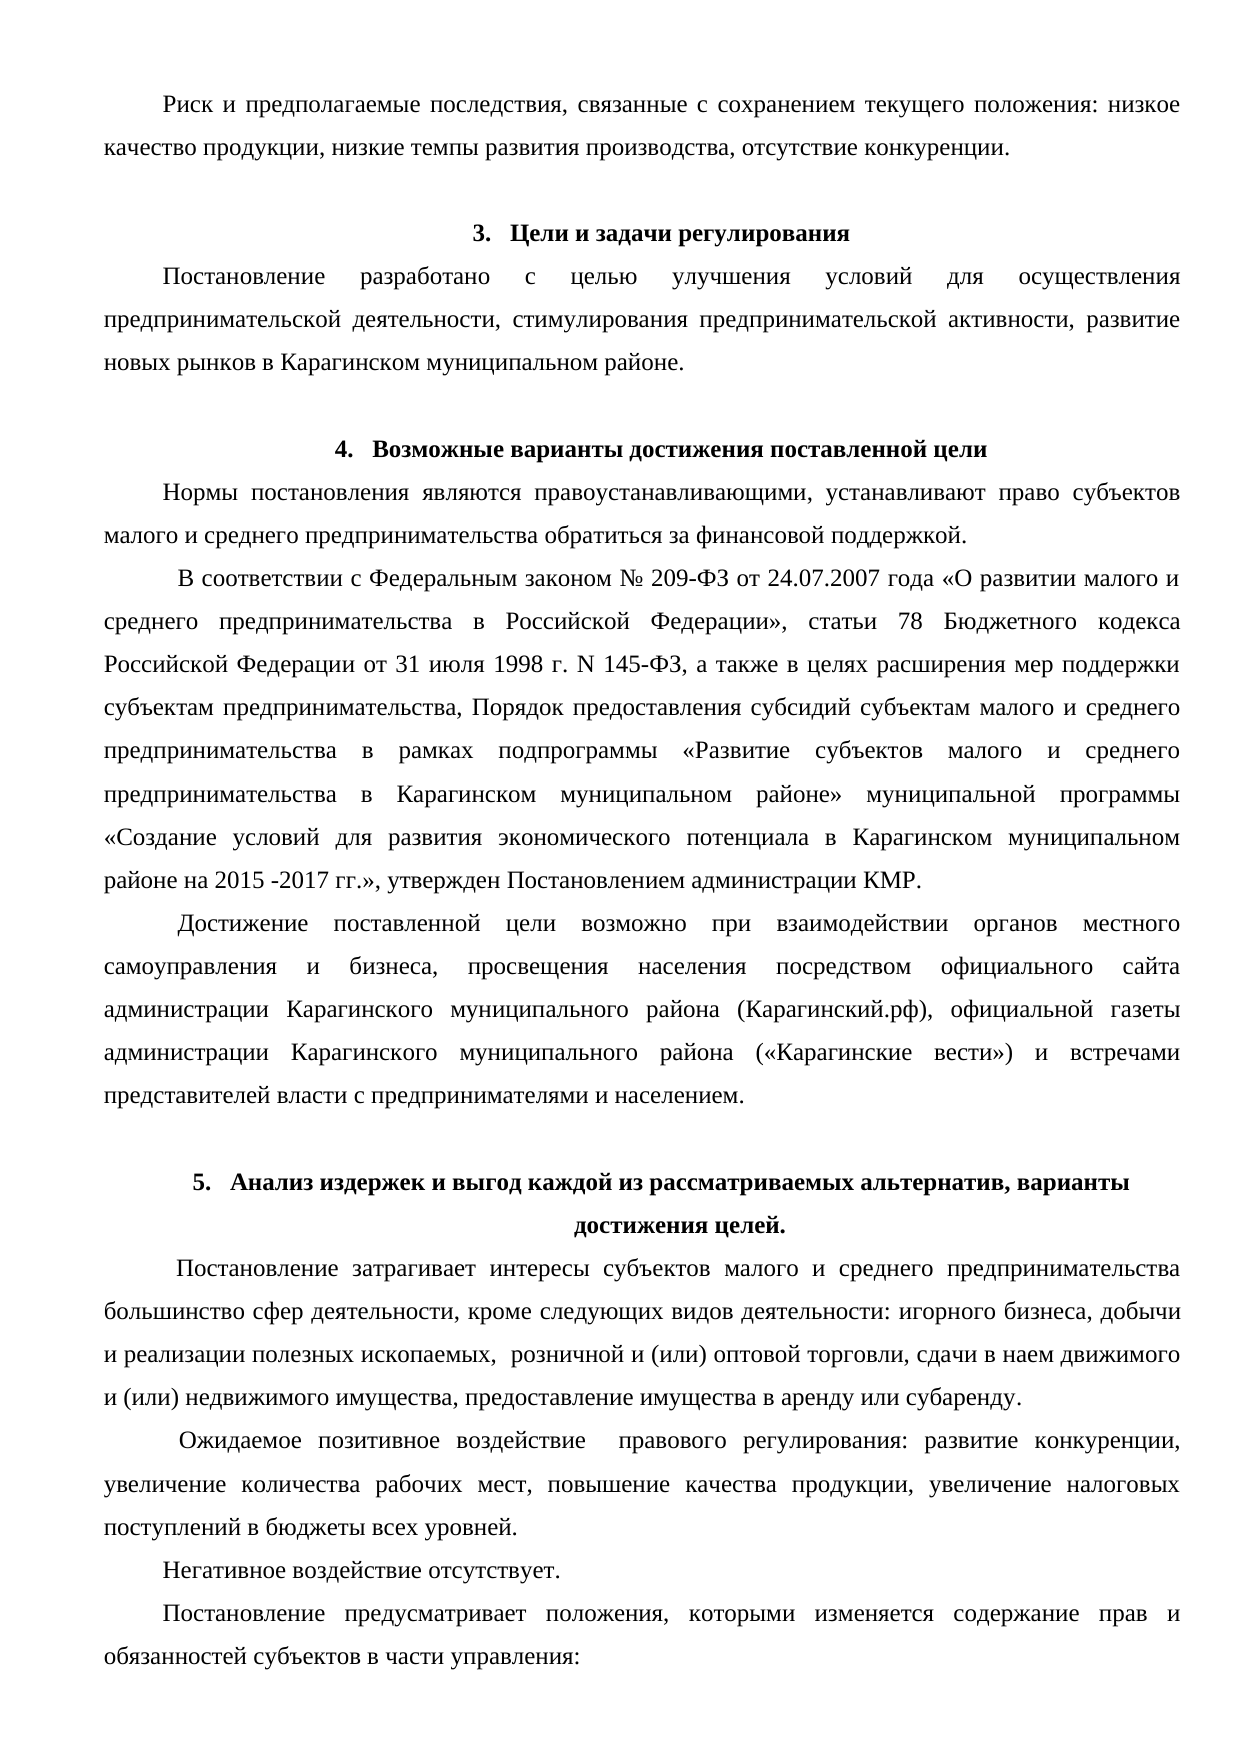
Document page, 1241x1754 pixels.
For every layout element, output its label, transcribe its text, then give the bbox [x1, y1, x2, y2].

list Анализ издержек и выгод каждой из рассматриваемых альтернатив, варианты достижения целей. [141, 1167, 1181, 1239]
text Постановление разработано с целью улучшения условий для осуществления предпринимательской деятельности, стимулирования предпринимательской активности, развитие новых рынков в Карагинском муниципальном районе. [103, 261, 1181, 376]
list Постановление затрагивает интересы субъектов малого и среднего предпринимательства большинство сфер деятельности, кроме следующих видов деятельности: игорного бизнеса, добычи и реализации полезных ископаемых, розничной и (или) оптовой торговли, сдачи в наем движимого и (или) недвижимого имущества, предоставление имущества в аренду или субаренду. [103, 1253, 1181, 1411]
list Цели и задачи регулирования [141, 218, 1181, 247]
text Риск и предполагаемые последствия, связанные с сохранением текущего положения: низкое качество продукции, низкие темпы развития производства, отсутствие конкуренции. [103, 89, 1181, 161]
text Нормы постановления являются правоустанавливающими, устанавливают право субъектов малого и среднего предпринимательства обратиться за финансовой поддержкой. [103, 477, 1181, 549]
text Постановление предусматривает положения, которыми изменяется содержание прав и обязанностей субъектов в части управления: [103, 1598, 1181, 1670]
text Ожидаемое позитивное воздействие правового регулирования: развитие конкуренции, увеличение количества рабочих мест, повышение качества продукции, увеличение налоговых поступлений в бюджеты всех уровней. [103, 1426, 1181, 1541]
text Негативное воздействие отсутствует. [103, 1555, 1181, 1584]
text Достижение поставленной цели возможно при взаимодействии органов местного самоуправления и бизнеса, просвещения населения посредством официального сайта администрации Карагинского муниципального района (Карагинский.рф), официальной газеты администрации Карагинского муниципального района («Карагинские вести») и встречами представителей власти с предпринимателями и населением. [103, 908, 1181, 1109]
list Возможные варианты достижения поставленной цели [141, 434, 1181, 462]
text В соответствии с Федеральным законом № 209-ФЗ от 24.07.2007 года «О развитии малого и среднего предпринимательства в Российской Федерации», статьи 78 Бюджетного кодекса Российской Федерации от 31 июля 1998 г. N 145-ФЗ, а также в целях расширения мер поддержки субъектам предпринимательства, Порядок предоставления субсидий субъектам малого и среднего предпринимательства в рамках подпрограммы «Развитие субъектов малого и среднего предпринимательства в Карагинском муниципальном районе» муниципальной программы «Создание условий для развития экономического потенциала в Карагинском муниципальном районе на 2015 -2017 гг.», утвержден Постановлением администрации КМР. [103, 563, 1181, 894]
